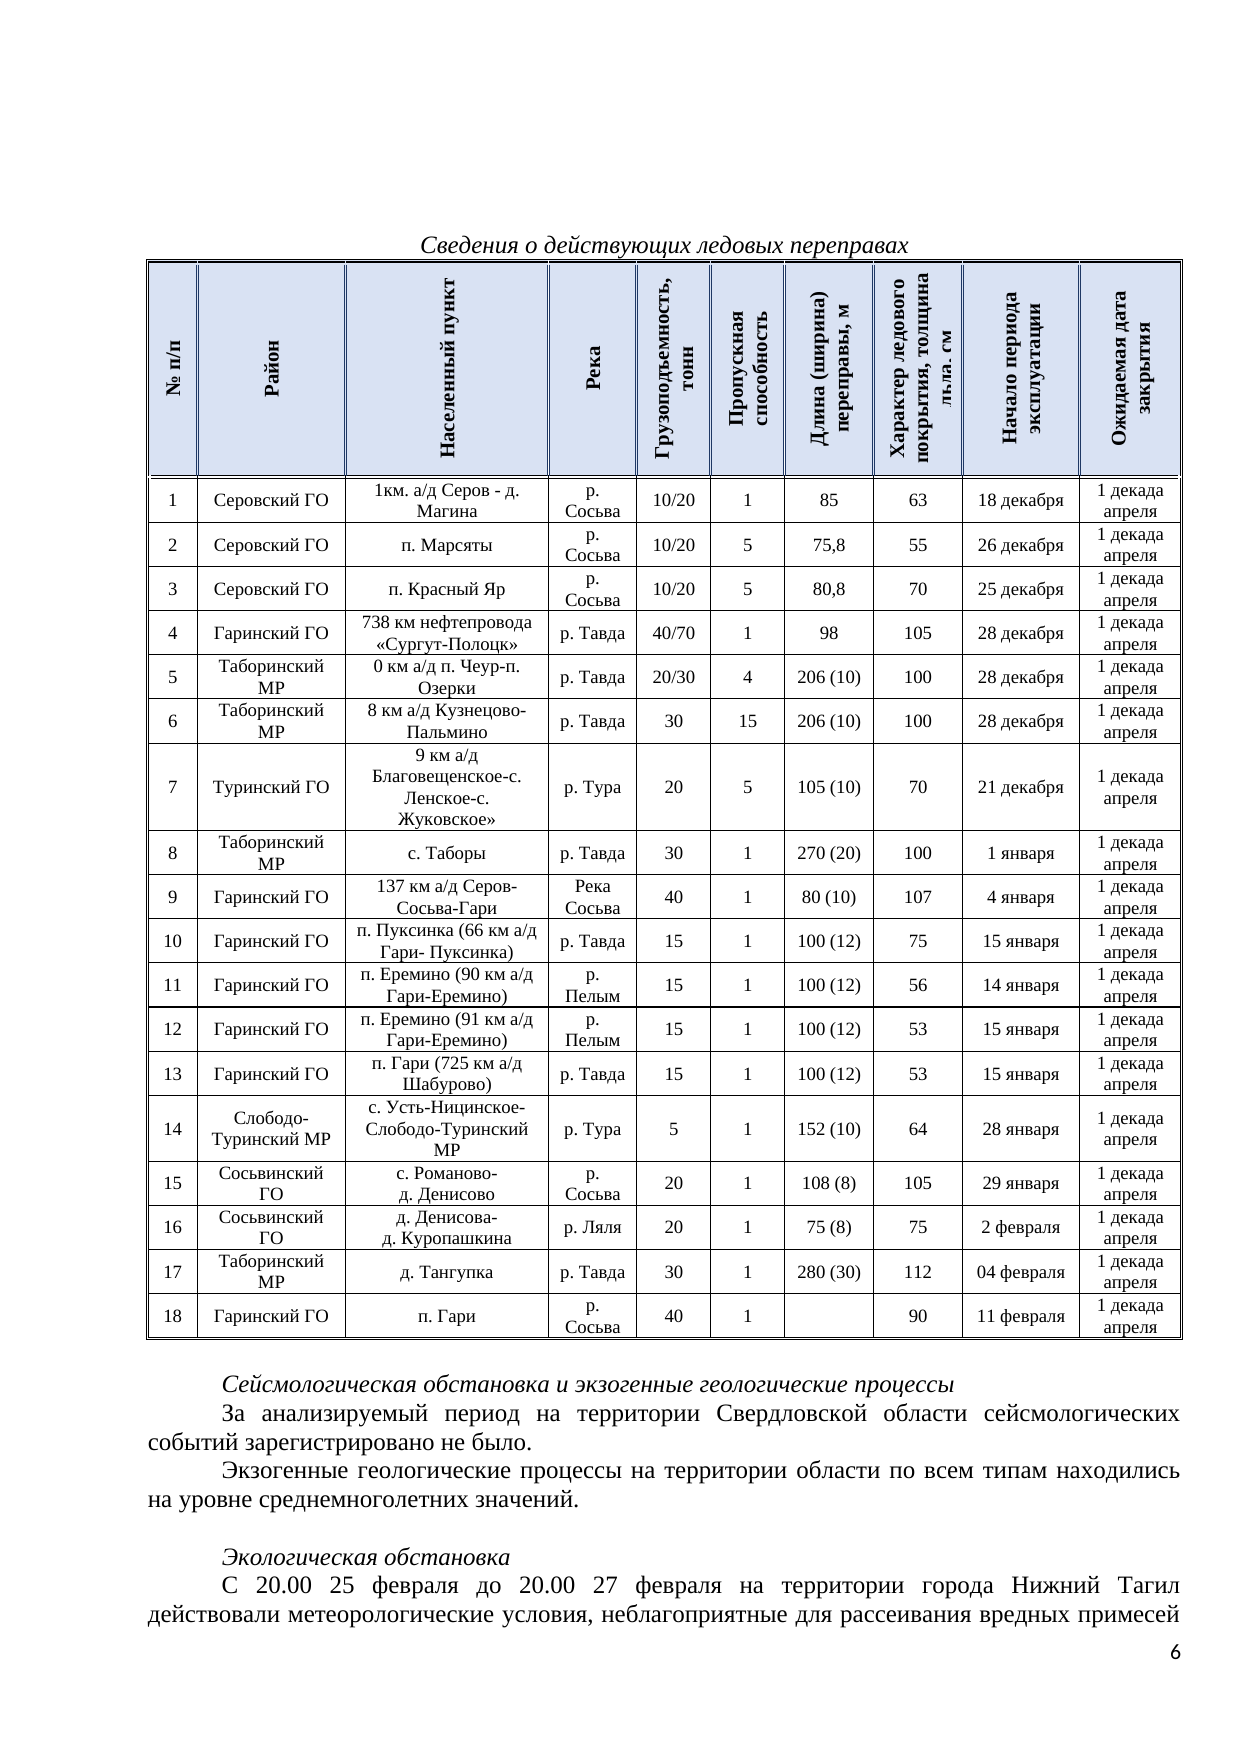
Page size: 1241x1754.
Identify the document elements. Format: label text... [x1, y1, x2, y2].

table_cell 1 декада апреля [1080, 567, 1180, 610]
table_cell Серовский ГО [198, 479, 345, 522]
table_cell 1 января [963, 831, 1079, 874]
table_header Пропускная способность [711, 263, 784, 475]
table_cell 1 [711, 1294, 784, 1337]
table_cell 6 [149, 699, 197, 742]
text Сведения о действующих ледовых переправах [148, 231, 1181, 259]
table_cell 28 декабря [963, 655, 1079, 698]
table_cell 9 [149, 875, 197, 918]
table_cell 105 [874, 611, 962, 654]
table_cell 4 [711, 655, 784, 698]
text Экологическая обстановка [148, 1542, 1181, 1570]
table_cell 30 [637, 699, 710, 742]
table_cell Таборинский МР [198, 655, 345, 698]
table_cell р. Тавда [549, 831, 636, 874]
table_cell 1 декада апреля [1080, 744, 1180, 830]
table_cell 1 декада апреля [1080, 1294, 1180, 1337]
table_cell Гаринский ГО [198, 875, 345, 918]
table_cell 18 декабря [963, 479, 1079, 522]
table_cell 1 декада апреля [1080, 655, 1180, 698]
table_cell Таборинский МР [198, 699, 345, 742]
table_cell 70 [874, 744, 962, 830]
table_cell 15 января [963, 1052, 1079, 1095]
table_cell 12 [149, 1008, 197, 1051]
table_cell п. Марсяты [346, 523, 548, 566]
table_cell 85 [785, 479, 873, 522]
table_cell д. Денисова- д. Куропашкина [346, 1206, 548, 1249]
table_cell 90 [874, 1294, 962, 1337]
table_cell Сосьвинский ГО [198, 1162, 345, 1205]
table_cell 21 декабря [963, 744, 1079, 830]
table_cell п. Пуксинка (66 км а/д Гари- Пуксинка) [346, 919, 548, 962]
table_cell Сосьвинский ГО [198, 1206, 345, 1249]
table_cell 5 [711, 567, 784, 610]
table_cell д. Тангупка [346, 1250, 548, 1293]
table_cell 40/70 [637, 611, 710, 654]
table_cell 63 [874, 479, 962, 522]
table_cell п. Гари (725 км а/д Шабурово) [346, 1052, 548, 1095]
text За анализируемый период на территории Свердловской области сейсмологических событий зарегистрировано не было. [148, 1398, 1181, 1455]
table_cell п. Гари [346, 1294, 548, 1337]
table_cell 1 декада апреля [1080, 523, 1180, 566]
table_cell 30 [637, 831, 710, 874]
table_cell 112 [874, 1250, 962, 1293]
table_cell 15 [149, 1162, 197, 1205]
table_cell 280 (30) [785, 1250, 873, 1293]
table_cell Гаринский ГО [198, 1294, 345, 1337]
table_cell 2 февраля [963, 1206, 1079, 1249]
table_cell 4 января [963, 875, 1079, 918]
table_cell 15 [711, 699, 784, 742]
table_cell 98 [785, 611, 873, 654]
table_cell с. Усть-Ницинское-Слободо-Туринский МР [346, 1096, 548, 1161]
table_header Район [197, 262, 345, 475]
table_cell 75 (8) [785, 1206, 873, 1249]
table_cell 1 [711, 963, 784, 1006]
table_cell р. Тура [549, 1096, 636, 1161]
table_cell 1 [711, 1206, 784, 1249]
table_cell 1 [711, 1008, 784, 1051]
table_cell 15 [637, 919, 710, 962]
table_cell Гаринский ГО [198, 611, 345, 654]
table_cell 5 [637, 1096, 710, 1161]
table_cell 1 декада апреля [1080, 875, 1180, 918]
table_cell 1 декада апреля [1080, 963, 1180, 1006]
table_cell 30 [637, 1250, 710, 1293]
table_cell 1 декада апреля [1080, 1096, 1180, 1161]
table_cell 105 [874, 1162, 962, 1205]
table_cell 206 (10) [785, 699, 873, 742]
table_cell р. Сосьва [549, 523, 636, 566]
table_header Длина (ширина) переправы, м [785, 263, 873, 475]
table_cell 40 [637, 1294, 710, 1337]
table_cell 1 [148, 475, 197, 522]
table_cell 0 км а/д п. Чеур-п. Озерки [346, 655, 548, 698]
table_cell 56 [874, 963, 962, 1006]
table_cell 1 декада апреля [1080, 475, 1181, 522]
table_cell 1 декада апреля [1080, 1250, 1180, 1293]
table_cell 107 [874, 875, 962, 918]
table_cell 29 января [963, 1162, 1079, 1205]
table_header Населенный пункт [345, 262, 548, 475]
table_cell 8 [149, 831, 197, 874]
table_cell п. Еремино (91 км а/д Гари-Еремино) [346, 1008, 548, 1051]
table_cell 5 [711, 523, 784, 566]
table_cell Серовский ГО [198, 567, 345, 610]
table_cell 1 декада апреля [1080, 611, 1180, 654]
table_cell 206 (10) [785, 655, 873, 698]
table_cell 100 (12) [785, 963, 873, 1006]
table_cell п. Красный Яр [346, 567, 548, 610]
table_cell Таборинский МР [198, 831, 345, 874]
table_cell [785, 1294, 873, 1337]
table_cell р. Тавда [549, 611, 636, 654]
table_cell 1 декада апреля [1080, 831, 1180, 874]
table_cell 70 [874, 567, 962, 610]
table_cell 738 км нефтепровода «Сургут-Полоцк» [346, 611, 548, 654]
table_header Начало периода эксплуатации [962, 262, 1079, 475]
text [148, 1570, 1181, 1628]
table_cell 1 декада апреля [1080, 1008, 1180, 1051]
table_cell 28 декабря [963, 699, 1079, 742]
table_cell 270 (20) [785, 831, 873, 874]
table_cell р. Сосьва [549, 1162, 636, 1205]
table_cell Река Сосьва [549, 875, 636, 918]
table_cell р. Пелым [549, 1008, 636, 1051]
table_cell 1 [711, 1096, 784, 1161]
table_cell 14 января [963, 963, 1079, 1006]
table_cell с. Таборы [346, 831, 548, 874]
table_cell Гаринский ГО [198, 919, 345, 962]
table_header Ожидаемая дата закрытия [1079, 262, 1180, 475]
table_cell р. Тавда [549, 655, 636, 698]
table_cell 5 [149, 655, 197, 698]
table_cell 108 (8) [785, 1162, 873, 1205]
table_cell р. Ляля [549, 1206, 636, 1249]
table_cell р. Сосьва [549, 479, 636, 522]
table_cell 20 [637, 1162, 710, 1205]
table_cell р. Тавда [549, 1052, 636, 1095]
table_cell 15 января [963, 1008, 1079, 1051]
table_cell Гаринский ГО [198, 963, 345, 1006]
table_cell 8 км а/д Кузнецово-Пальмино [346, 699, 548, 742]
table_cell р. Тавда [549, 919, 636, 962]
table_cell 3 [149, 567, 197, 610]
table_cell 1 декада апреля [1080, 1206, 1180, 1249]
table_cell р. Сосьва [549, 1294, 636, 1337]
table_cell 20 [637, 1206, 710, 1249]
table_cell п. Еремино (90 км а/д Гари-Еремино) [346, 963, 548, 1006]
text Сейсмологическая обстановка и экзогенные геологические процессы [148, 1369, 1181, 1398]
table_cell 13 [149, 1052, 197, 1095]
table_cell 1 [711, 1162, 784, 1205]
table_cell 53 [874, 1008, 962, 1051]
table_cell 10/20 [637, 479, 710, 522]
table_cell 1 декада апреля [1080, 699, 1180, 742]
table_cell Гаринский ГО [198, 1052, 345, 1095]
table_cell 55 [874, 523, 962, 566]
table_cell 1 декада апреля [1080, 1162, 1180, 1205]
table_cell 152 (10) [785, 1096, 873, 1161]
table_cell 64 [874, 1096, 962, 1161]
table_cell 28 декабря [963, 611, 1079, 654]
table_cell 18 [149, 1294, 197, 1337]
table_cell 2 [149, 523, 197, 566]
table_cell Гаринский ГО [198, 1008, 345, 1051]
table_cell 15 [637, 1052, 710, 1095]
table_header Характер ледового покрытия, толщина льда, см [873, 262, 962, 475]
table_header Река [549, 260, 637, 475]
table_cell 1 [711, 611, 784, 654]
table_cell 80 (10) [785, 875, 873, 918]
table_cell Слободо-Туринский МР [198, 1096, 345, 1161]
table_cell 16 [149, 1206, 197, 1249]
table_cell 11 [149, 963, 197, 1006]
table_cell 100 [874, 831, 962, 874]
table_cell 75 [874, 1206, 962, 1249]
table_cell 04 февраля [963, 1250, 1079, 1293]
table_cell 1 [711, 831, 784, 874]
table_cell 14 [149, 1096, 197, 1161]
table_cell Серовский ГО [198, 523, 345, 566]
table_cell 10/20 [637, 567, 710, 610]
table_cell 100 (12) [785, 919, 873, 962]
table_cell 1 [711, 1052, 784, 1095]
table_cell 20/30 [637, 655, 710, 698]
table_cell 1км. а/д Серов - д. Магина [346, 479, 548, 522]
table_cell 26 декабря [963, 523, 1079, 566]
table_cell 100 [874, 699, 962, 742]
table_header Грузоподъемность, тонн [637, 260, 711, 475]
table_cell 4 [149, 611, 197, 654]
table_cell 15 [637, 1008, 710, 1051]
table_cell 1 [711, 875, 784, 918]
table_cell 137 км а/д Серов-Сосьва-Гари [346, 875, 548, 918]
table_cell 28 января [963, 1096, 1079, 1161]
table_cell Туринский ГО [198, 744, 345, 830]
table_cell р. Сосьва [549, 567, 636, 610]
table_cell 100 [874, 655, 962, 698]
table_cell 7 [149, 744, 197, 830]
table_cell 75 [874, 919, 962, 962]
table_cell 100 (12) [785, 1008, 873, 1051]
table_cell 1 [711, 479, 784, 522]
table_cell 1 декада апреля [1080, 919, 1180, 962]
table_cell 17 [149, 1250, 197, 1293]
table_cell р. Пелым [549, 963, 636, 1006]
table_cell 25 декабря [963, 567, 1079, 610]
table_cell 10 [149, 919, 197, 962]
table_cell 53 [874, 1052, 962, 1095]
text Экзогенные геологические процессы на территории области по всем типам находились на уровне среднемноголетних значений. [148, 1455, 1181, 1513]
table_header № п/п [149, 263, 197, 475]
table_cell 40 [637, 875, 710, 918]
table_cell 9 км а/д Благовещенское-с. Ленское-с. Жуковское» [346, 744, 548, 830]
table_cell 100 (12) [785, 1052, 873, 1095]
table_cell с. Романово- д. Денисово [346, 1162, 548, 1205]
table_cell 10/20 [637, 523, 710, 566]
table_cell 1 декада апреля [1080, 1052, 1180, 1095]
table_cell 15 января [963, 919, 1079, 962]
table_cell р. Тура [549, 744, 636, 830]
table_cell 1 [711, 919, 784, 962]
table_cell 15 [637, 963, 710, 1006]
table_cell 105 (10) [785, 744, 873, 830]
table_cell 11 февраля [963, 1294, 1079, 1337]
table_cell р. Тавда [549, 1250, 636, 1293]
table_cell 5 [711, 744, 784, 830]
table_cell 1 [711, 1250, 784, 1293]
table_cell р. Тавда [549, 699, 636, 742]
table_cell 75,8 [785, 523, 873, 566]
table_cell 80,8 [785, 567, 873, 610]
table_cell Таборинский МР [198, 1250, 345, 1293]
table_cell 20 [637, 744, 710, 830]
